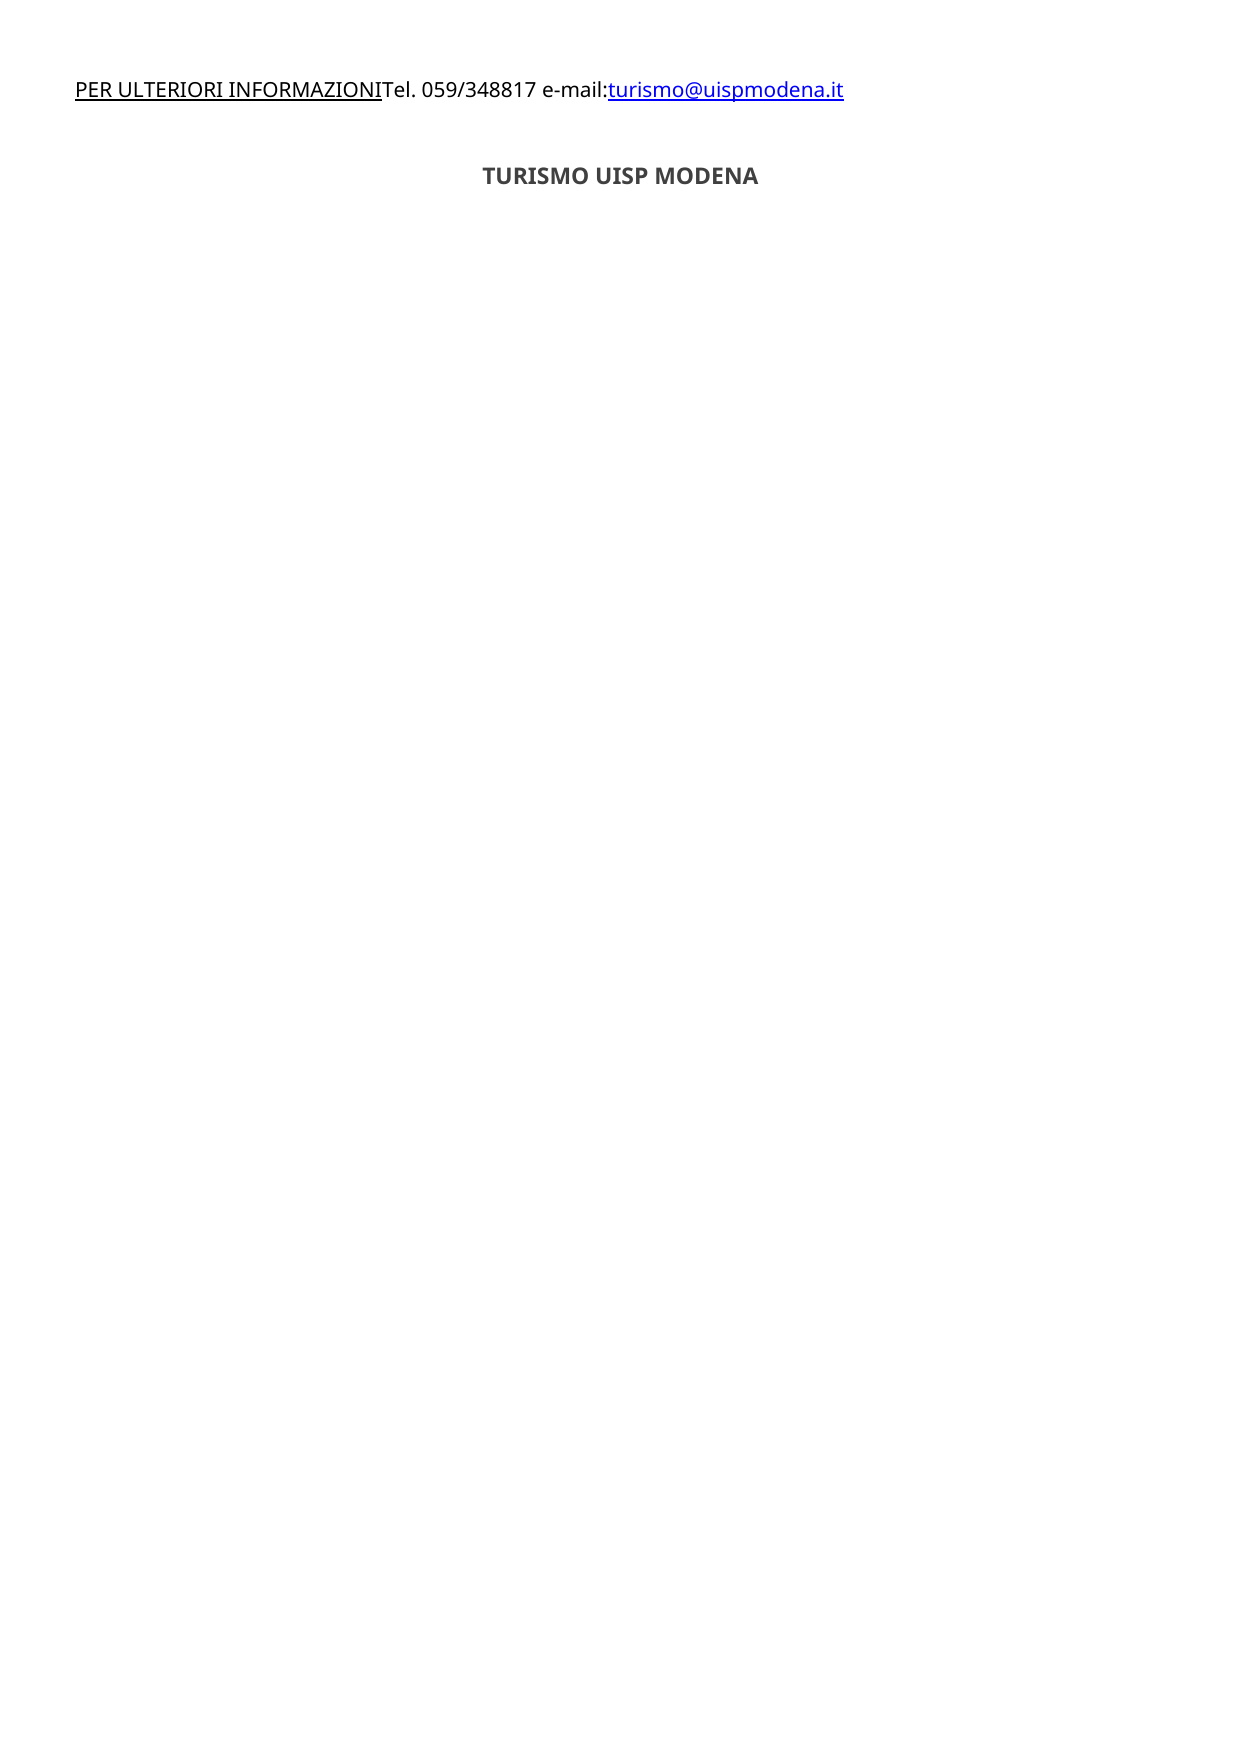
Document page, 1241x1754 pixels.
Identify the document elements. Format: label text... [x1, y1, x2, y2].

text TURISMO UISP MODENA [75, 160, 1165, 191]
text PER ULTERIORI INFORMAZIONITel. 059/348817 e-mail:turismo@uispmodena.it [75, 75, 1165, 103]
